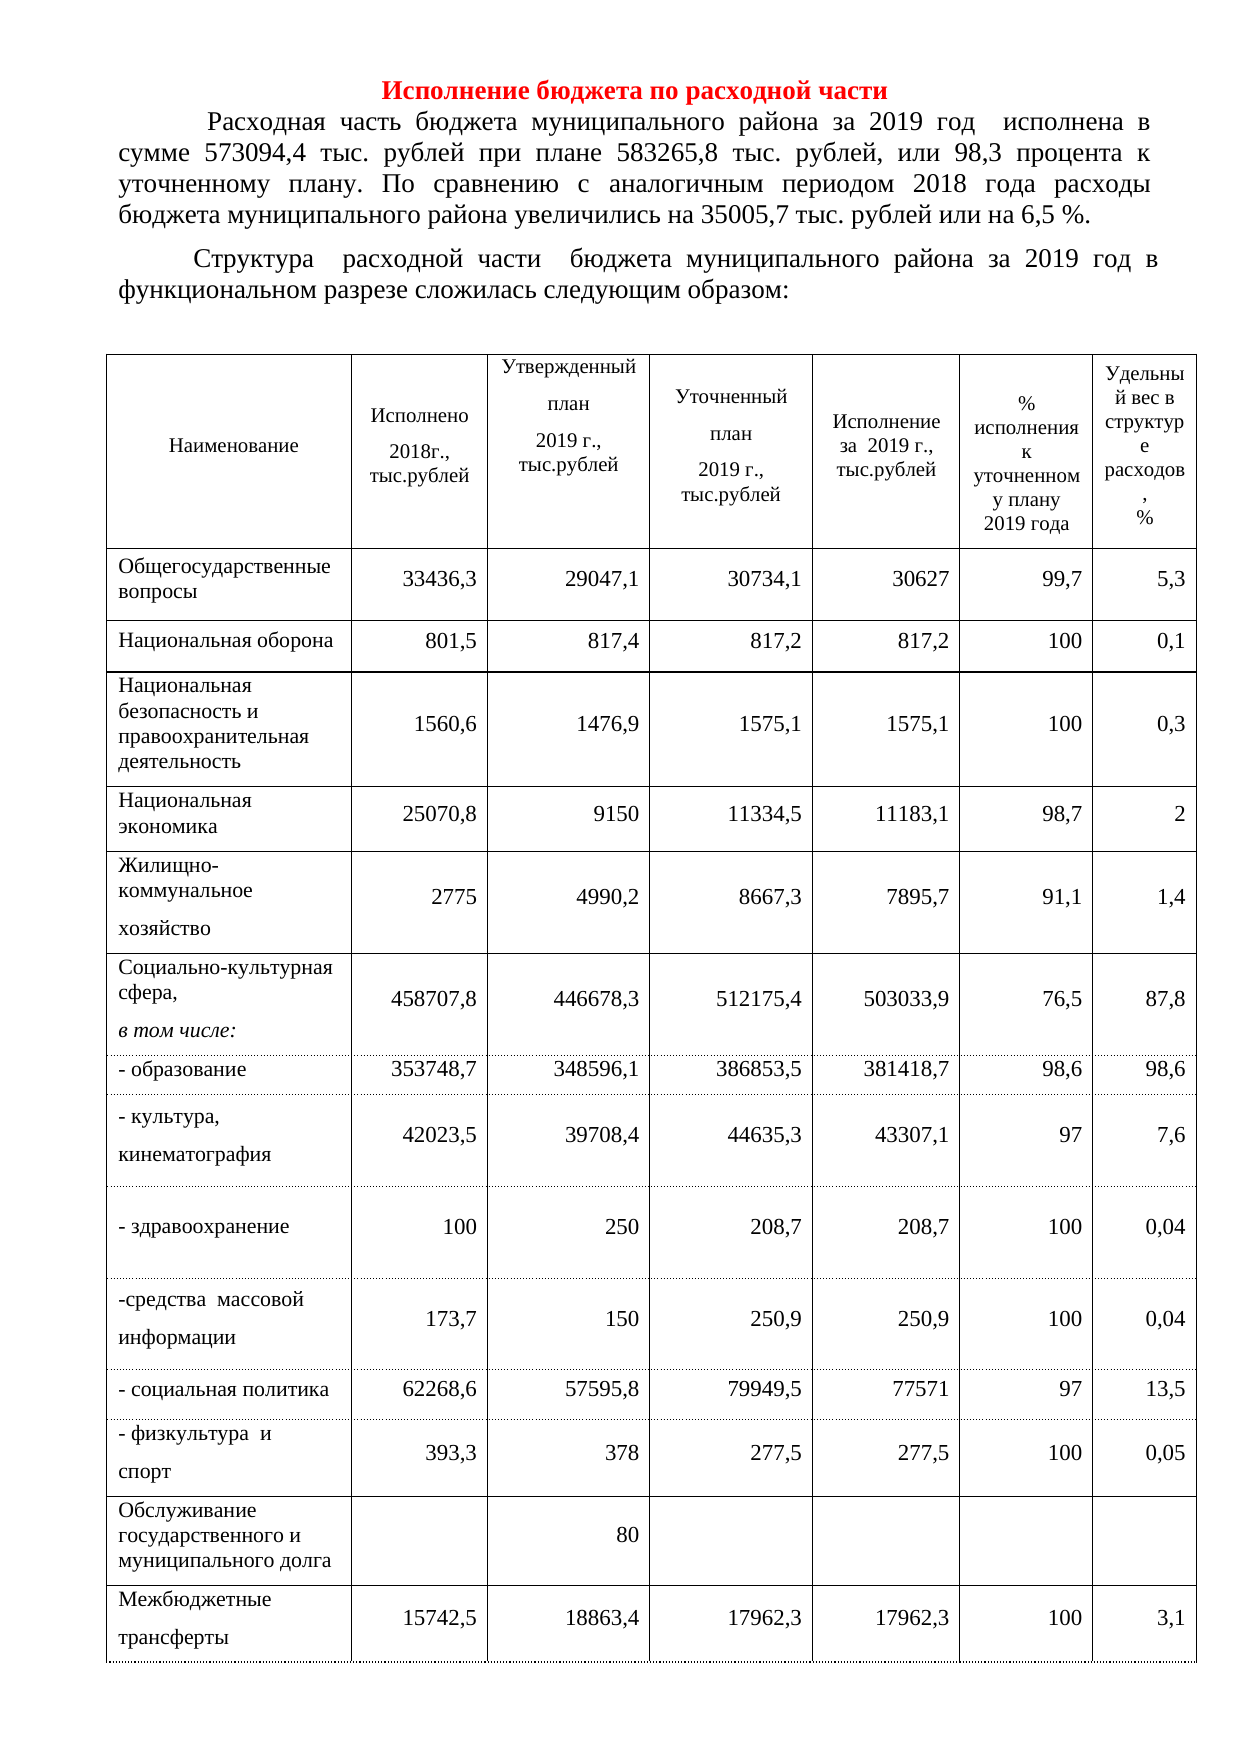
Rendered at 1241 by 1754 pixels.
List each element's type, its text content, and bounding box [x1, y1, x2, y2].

table_cell [352, 1497, 487, 1585]
table_cell 87,8 [1093, 954, 1196, 1054]
table_cell 8667,3 [650, 852, 812, 953]
table_cell 208,7 [813, 1186, 959, 1278]
table_cell 1575,1 [813, 673, 959, 786]
text Структура расходной части бюджета муниципального района за 2019 год в функциональном разрезе сложилась следующим образом: [118, 242, 1160, 304]
table_cell 150 [488, 1278, 649, 1369]
table_cell [813, 1497, 959, 1585]
table_cell 11183,1 [813, 787, 959, 851]
table_cell Национальная оборона [107, 621, 351, 671]
table_header Исполнение за 2019 г., тыс.рублей [813, 355, 959, 548]
table_cell 100 [960, 621, 1092, 671]
table_cell 39708,4 [488, 1094, 649, 1186]
table_cell Обслуживание государственного и муниципального долга [107, 1497, 351, 1585]
table_cell 100 [960, 673, 1092, 786]
table_cell -средства массовой информации [107, 1278, 351, 1369]
table_cell 57595,8 [488, 1369, 649, 1419]
table_cell 446678,3 [488, 954, 649, 1054]
table_cell Национальная безопасность и правоохранительная деятельность [107, 673, 351, 786]
table_cell 100 [352, 1186, 487, 1278]
table_cell 44635,3 [650, 1094, 812, 1186]
table_cell 817,2 [650, 621, 812, 671]
table_cell 30734,1 [650, 549, 812, 620]
table_cell 17962,3 [813, 1586, 959, 1661]
table_cell Общегосударственные вопросы [107, 549, 351, 620]
table_cell 3,1 [1093, 1586, 1196, 1661]
table_cell 25070,8 [352, 787, 487, 851]
table_cell 43307,1 [813, 1094, 959, 1186]
table_cell - культура, кинематография [107, 1094, 351, 1186]
table_cell 353748,7 [352, 1055, 487, 1094]
table_cell 80 [488, 1497, 649, 1585]
table_header Утвержденный план 2019 г., тыс.рублей [488, 355, 649, 548]
table_cell 62268,6 [352, 1369, 487, 1419]
table_cell 77571 [813, 1369, 959, 1419]
table_header Удельный вес в структуре расходов, % [1093, 355, 1196, 548]
table_cell 33436,3 [352, 549, 487, 620]
table_cell 0,3 [1093, 673, 1196, 786]
table_cell 7895,7 [813, 852, 959, 953]
table_cell 4990,2 [488, 852, 649, 953]
table_cell 386853,5 [650, 1055, 812, 1094]
table_cell - социальная политика [107, 1369, 351, 1419]
table_cell 250 [488, 1186, 649, 1278]
table_cell 801,5 [352, 621, 487, 671]
table_cell 11334,5 [650, 787, 812, 851]
table_cell 0,04 [1093, 1278, 1196, 1369]
table_cell 91,1 [960, 852, 1092, 953]
table_cell 817,4 [488, 621, 649, 671]
table_cell 42023,5 [352, 1094, 487, 1186]
table_cell 18863,4 [488, 1586, 649, 1661]
table_cell 100 [960, 1419, 1092, 1496]
table_cell 277,5 [650, 1419, 812, 1496]
table_cell 79949,5 [650, 1369, 812, 1419]
table_cell 76,5 [960, 954, 1092, 1054]
table_cell 2775 [352, 852, 487, 953]
text Расходная часть бюджета муниципального района за 2019 год исполнена в сумме 573094,4 тыс. рублей при плане 583265,8 тыс. рублей, или 98,3 процента к уточненному плану. По сравнению с аналогичным периодом 2018 года расходы бюджета муниципального района увеличились на 35005,7 тыс. рублей или на 6,5 %. [118, 105, 1152, 229]
table_cell 250,9 [650, 1278, 812, 1369]
table_cell 458707,8 [352, 954, 487, 1054]
table_cell 98,6 [960, 1055, 1092, 1094]
table_cell 208,7 [650, 1186, 812, 1278]
table_cell 30627 [813, 549, 959, 620]
table_cell 381418,7 [813, 1055, 959, 1094]
table_cell 1575,1 [650, 673, 812, 786]
table_cell 0,05 [1093, 1419, 1196, 1496]
table_header Уточненный план 2019 г., тыс.рублей [650, 355, 812, 548]
table_cell [1093, 1497, 1196, 1585]
table_cell Межбюджетные трансферты [107, 1586, 351, 1661]
table_cell 100 [960, 1278, 1092, 1369]
table_cell Национальная экономика [107, 787, 351, 851]
table_cell 5,3 [1093, 549, 1196, 620]
table_cell 13,5 [1093, 1369, 1196, 1419]
table_cell 1560,6 [352, 673, 487, 786]
table_cell 1,4 [1093, 852, 1196, 953]
table_cell 173,7 [352, 1278, 487, 1369]
text Исполнение бюджета по расходной части [118, 74, 1152, 105]
table_header Наименование [107, 355, 351, 548]
table_cell 378 [488, 1419, 649, 1496]
table_cell 98,6 [1093, 1055, 1196, 1094]
table_cell 98,7 [960, 787, 1092, 851]
table_cell - образование [107, 1055, 351, 1094]
table_cell - здравоохранение [107, 1186, 351, 1278]
table_cell 97 [960, 1369, 1092, 1419]
table_header % исполнения к уточненному плану 2019 года [960, 355, 1092, 548]
table_cell 503033,9 [813, 954, 959, 1054]
table_cell 817,2 [813, 621, 959, 671]
table_header Исполнено 2018г., тыс.рублей [352, 355, 487, 548]
table_cell 0,04 [1093, 1186, 1196, 1278]
table_cell 100 [960, 1186, 1092, 1278]
table_cell 250,9 [813, 1278, 959, 1369]
table_cell - физкультура и спорт [107, 1419, 351, 1496]
table_cell 1476,9 [488, 673, 649, 786]
table_cell 17962,3 [650, 1586, 812, 1661]
table_cell 2 [1093, 787, 1196, 851]
table_cell Социально-культурная сфера, в том числе: [107, 954, 351, 1054]
table_cell [960, 1497, 1092, 1585]
table_cell 97 [960, 1094, 1092, 1186]
table_cell 15742,5 [352, 1586, 487, 1661]
table_cell 277,5 [813, 1419, 959, 1496]
table_cell 348596,1 [488, 1055, 649, 1094]
table_cell 100 [960, 1586, 1092, 1661]
table_cell Жилищно-коммунальное хозяйство [107, 852, 351, 953]
table_cell 393,3 [352, 1419, 487, 1496]
table_cell 0,1 [1093, 621, 1196, 671]
table_cell 99,7 [960, 549, 1092, 620]
table_cell [650, 1497, 812, 1585]
table_cell 7,6 [1093, 1094, 1196, 1186]
table_cell 9150 [488, 787, 649, 851]
table_cell 29047,1 [488, 549, 649, 620]
table_cell 512175,4 [650, 954, 812, 1054]
